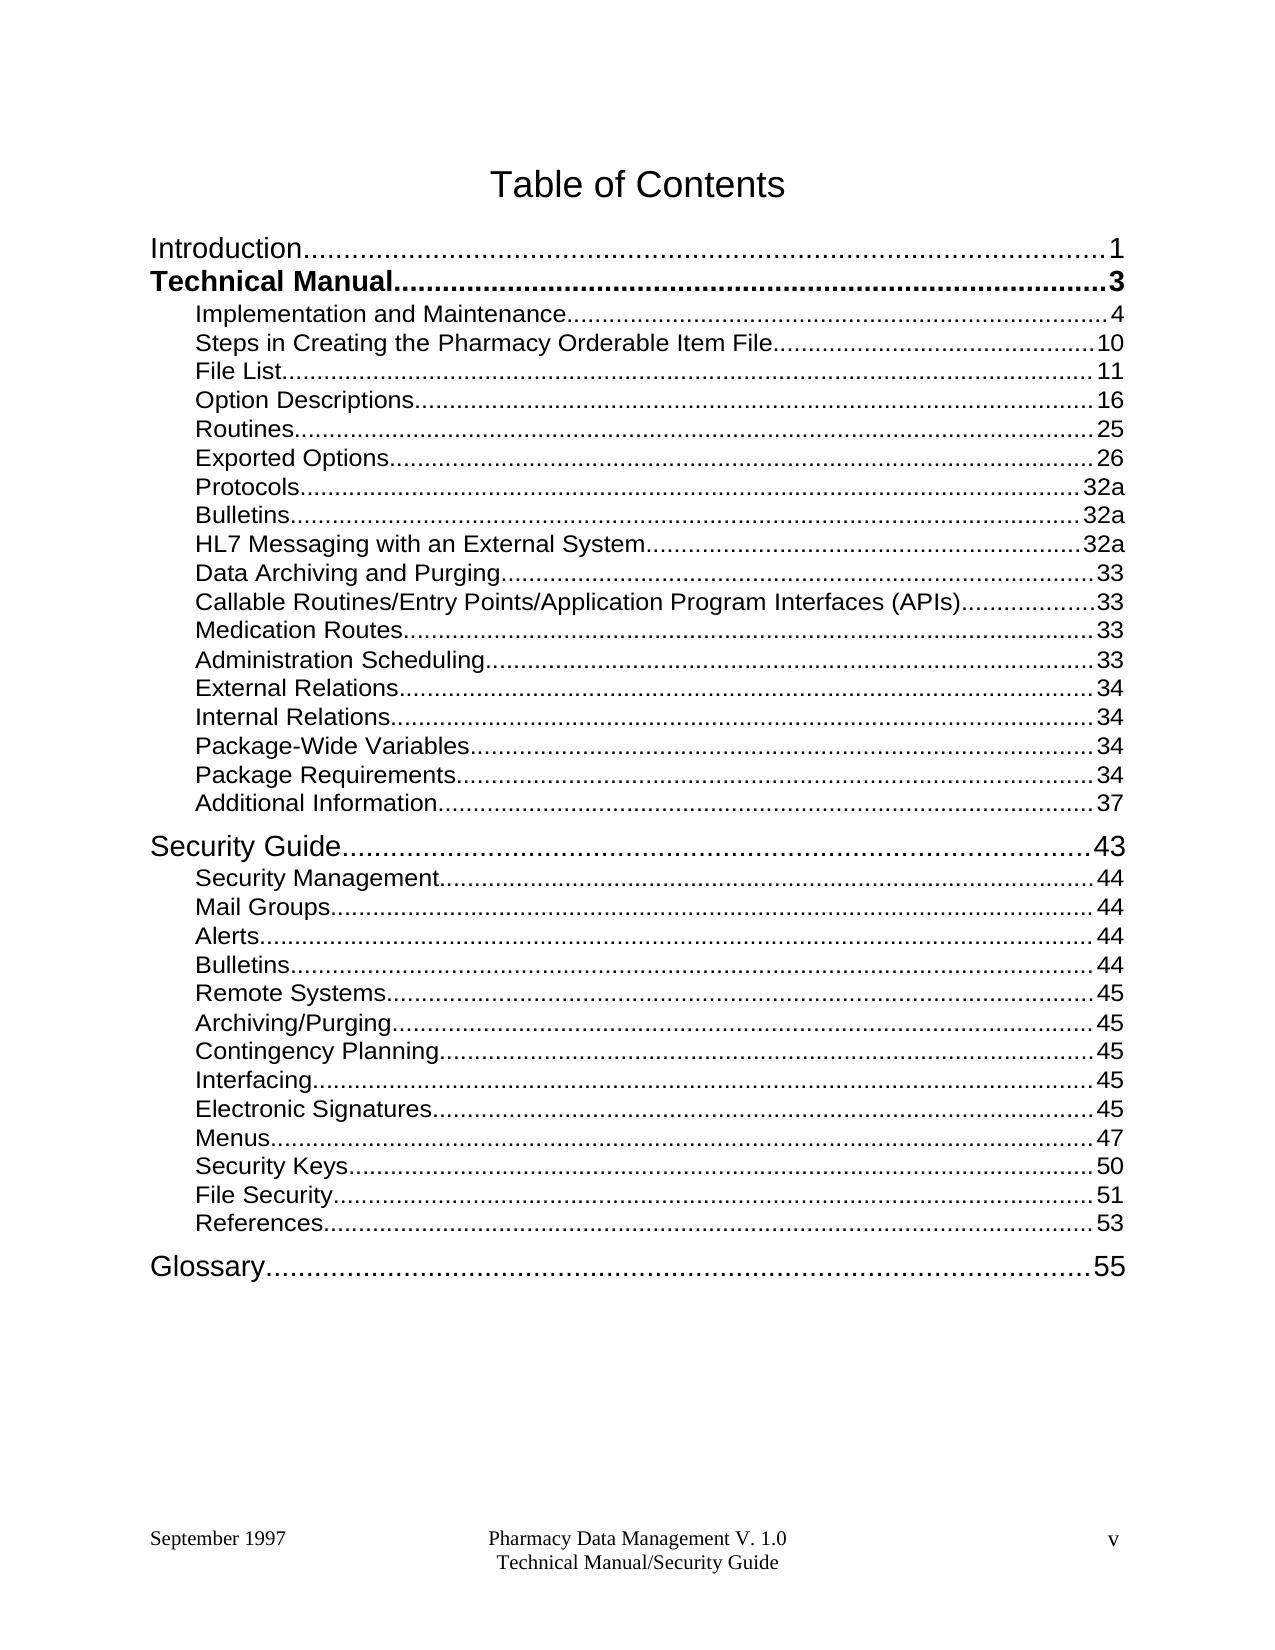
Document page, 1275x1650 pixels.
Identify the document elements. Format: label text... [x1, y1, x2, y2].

subtitle Table of Contents [342, 162, 933, 205]
